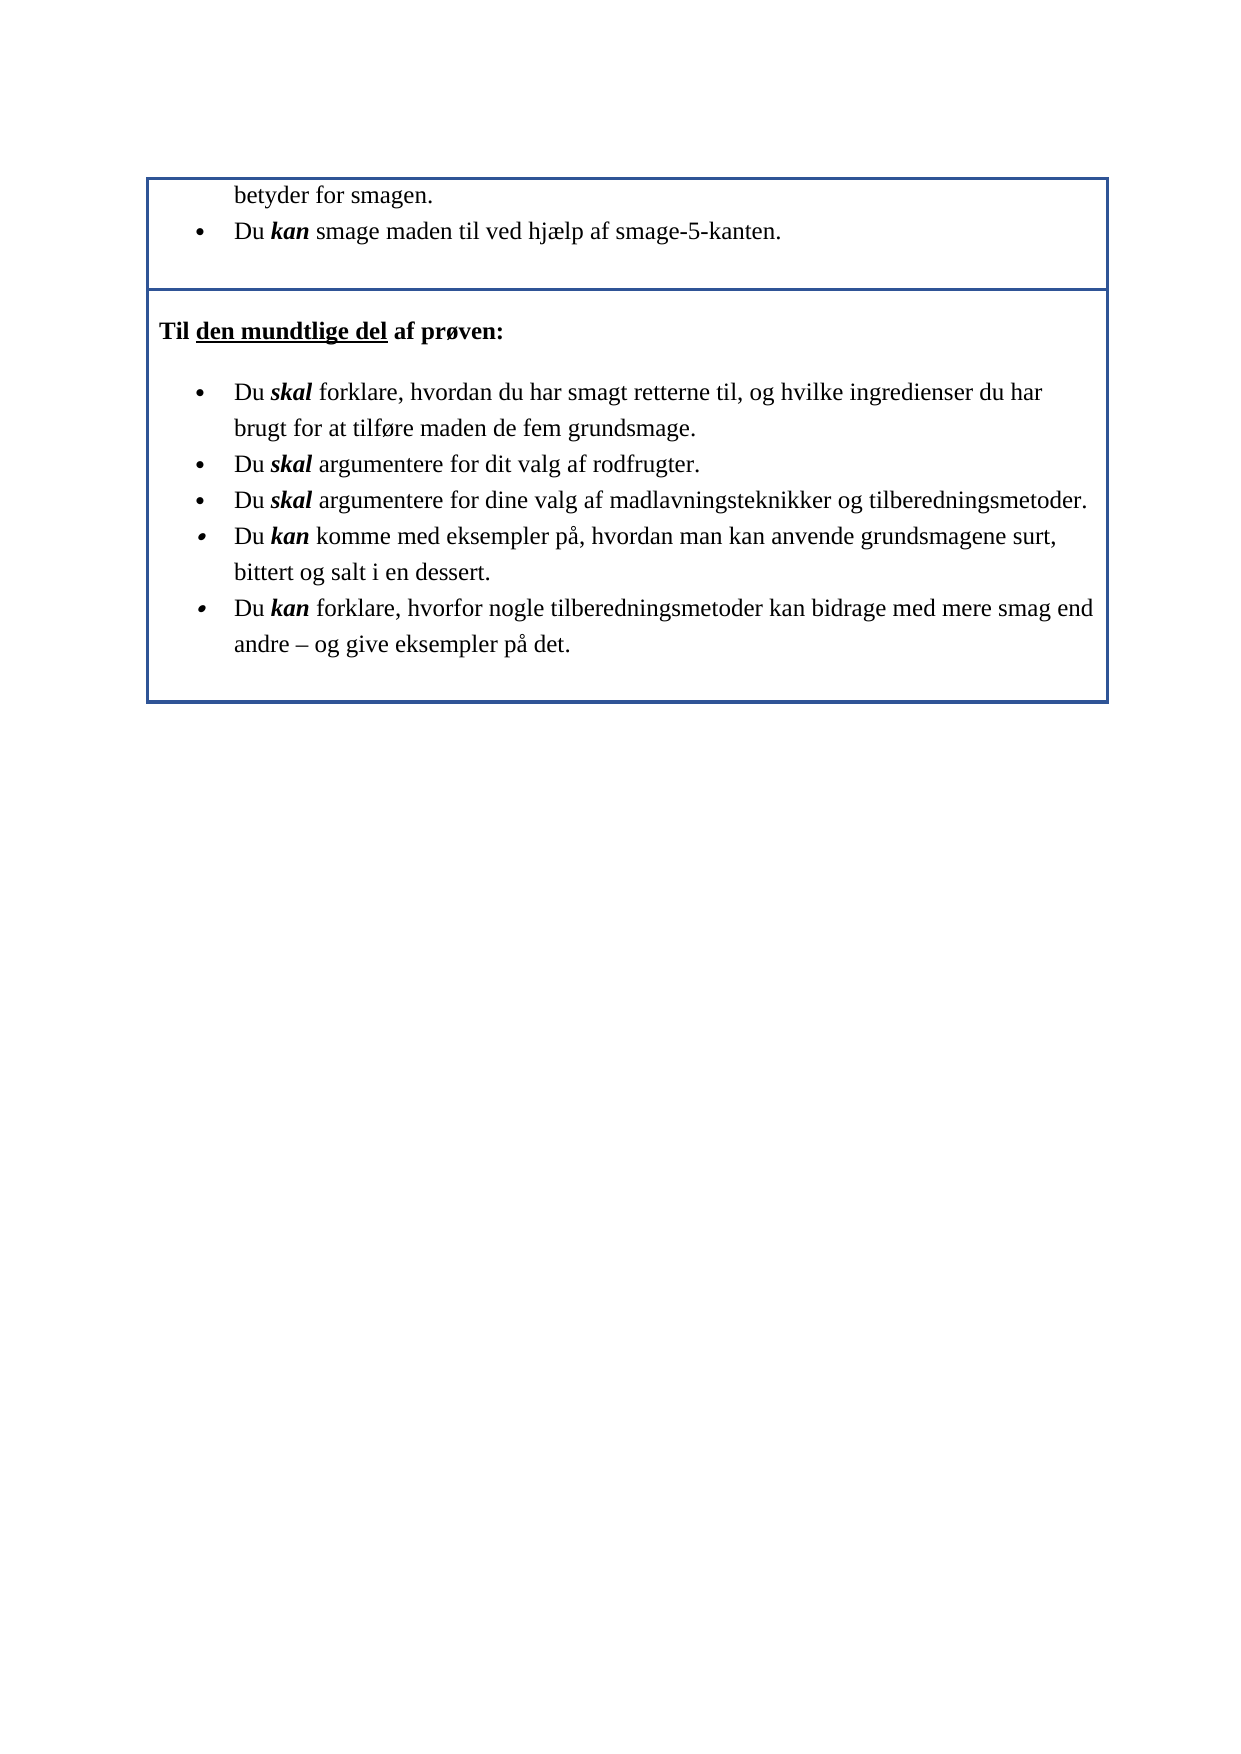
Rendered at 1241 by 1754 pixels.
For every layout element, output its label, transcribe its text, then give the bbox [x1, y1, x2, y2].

table_cell Til den mundtlige del af prøven: Du skal forklare, hvordan du har smagt retterne til, og hvilke ingredienser du har brugt for at tilføre maden de fem grundsmage. Du skal argumentere for dit valg af rodfrugter. Du skal argumentere for dine valg af madlavningsteknikker og tilberedningsmetoder. Du kan komme med eksempler på, hvordan man kan anvende grundsmagene surt, bittert og salt i en dessert. Du kan forklare, hvorfor nogle tilberedningsmetoder kan bidrage med mere smag end andre – og give eksempler på det. [149, 291, 1106, 700]
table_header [149, 180, 1106, 288]
